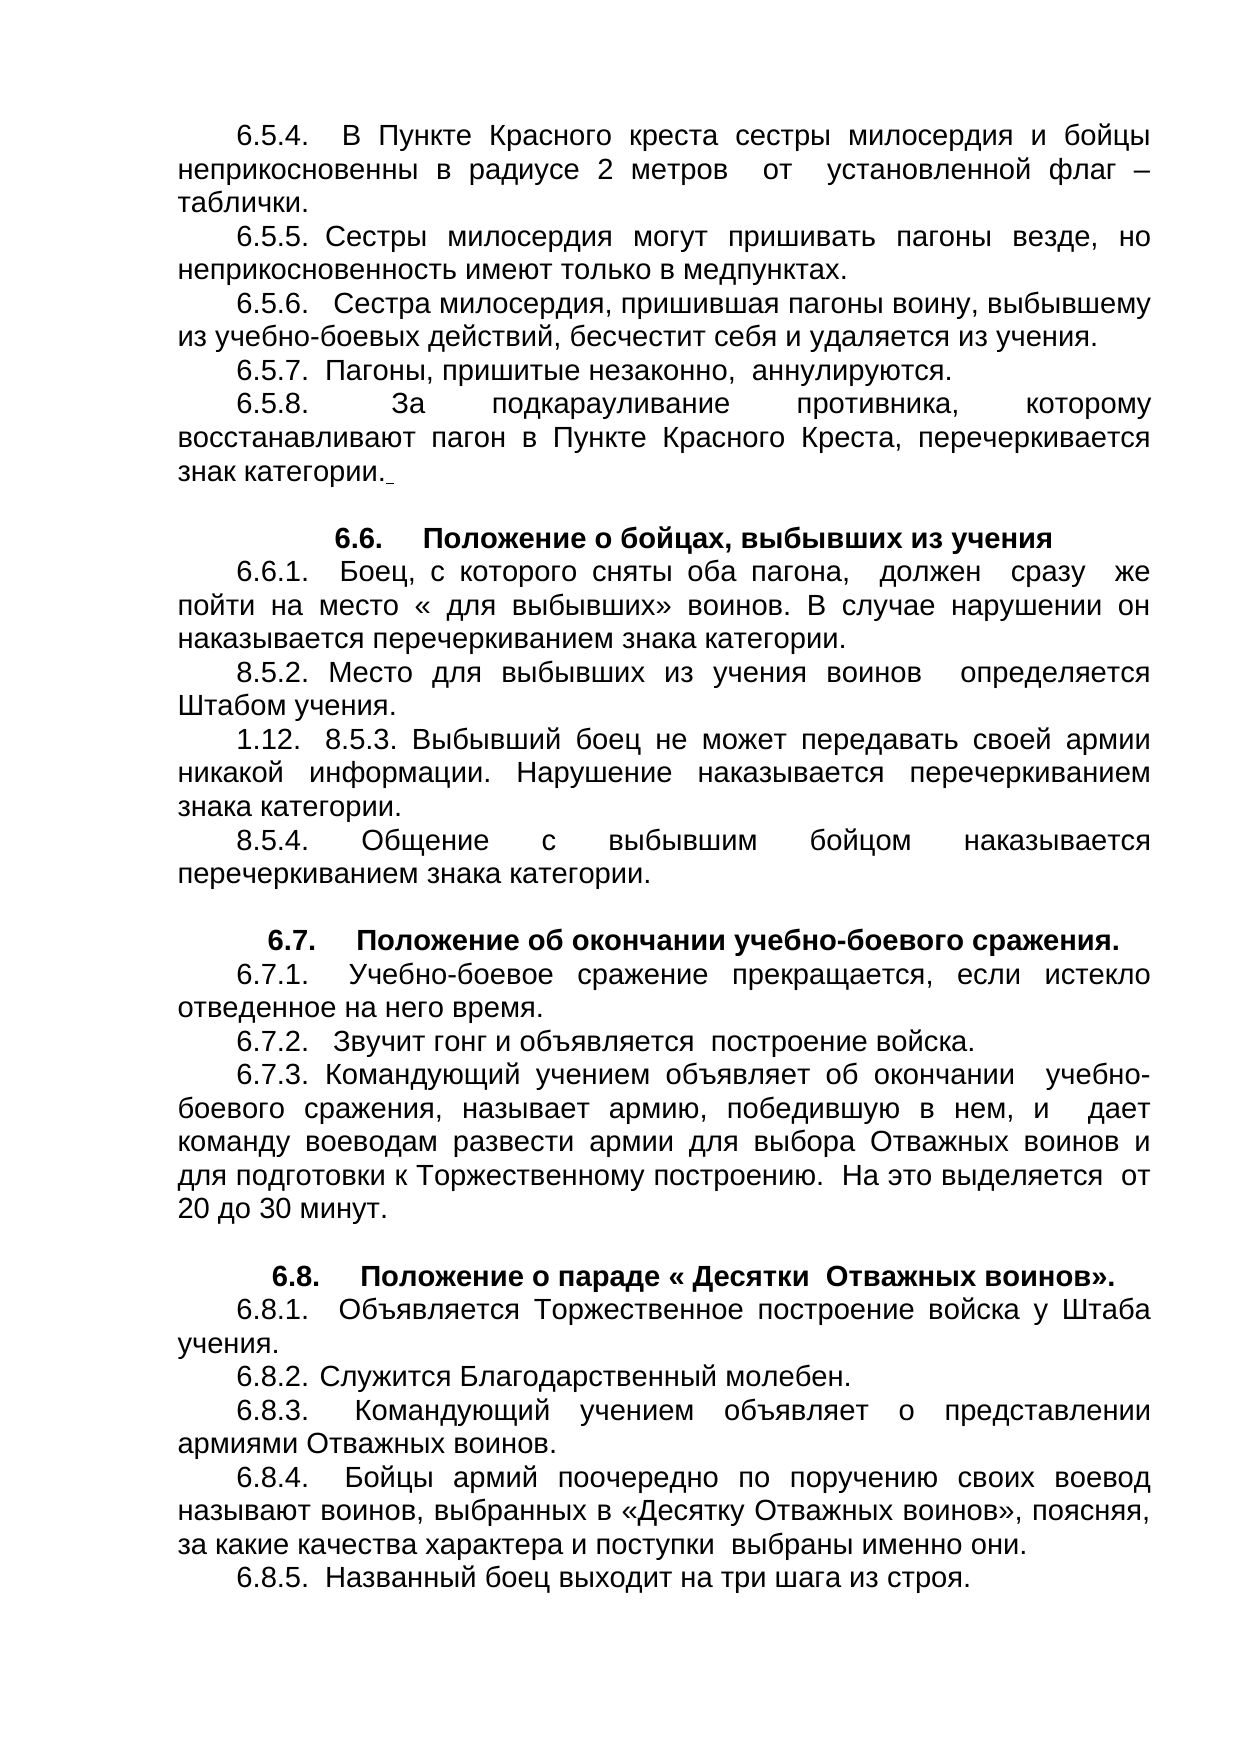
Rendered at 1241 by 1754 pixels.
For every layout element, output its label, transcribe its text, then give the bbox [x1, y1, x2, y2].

list За подкарауливание противника, которому восстанавливают пагон в Пункте Красного Креста, перечеркивается знак категории. [177, 386, 1152, 487]
list Положение об окончании учебно-боевого сражения. [177, 923, 1152, 957]
list В Пункте Красного креста сестры милосердия и бойцы неприкосновенны в радиусе 2 метров от установленной флаг – таблички. [177, 118, 1152, 219]
list Пагоны, пришитые незаконно, аннулируются. [177, 353, 1152, 386]
list 8.5.3. Выбывший боец не может передавать своей армии никакой информации. Нарушение наказывается перечеркиванием знака категории. [177, 722, 1152, 822]
list Бойцы армий поочередно по поручению своих воевод называют воинов, выбранных в «Десятку Отважных воинов», поясняя, за какие качества характера и поступки выбраны именно они. [177, 1460, 1152, 1560]
list Командующий учением объявляет о представлении армиями Отважных воинов. [177, 1393, 1152, 1460]
list Командующий учением объявляет об окончании учебно-боевого сражения, называет армию, победившую в нем, и дает команду воеводам развести армии для выбора Отважных воинов и для подготовки к Торжественному построению. На это выделяется от 20 до 30 минут. [177, 1057, 1152, 1225]
list Сестра милосердия, пришившая пагоны воину, выбывшему из учебно-боевых действий, бесчестит себя и удаляется из учения. [177, 286, 1152, 353]
list Учебно-боевое сражение прекращается, если истекло отведенное на него время. [177, 957, 1152, 1024]
list Объявляется Торжественное построение войска у Штаба учения. [177, 1292, 1152, 1359]
text 8.5.2. Место для выбывших из учения воинов определяется Штабом учения. [177, 655, 1152, 722]
list Названный боец выходит на три шага из строя. [177, 1560, 1152, 1594]
list Положение о бойцах, выбывших из учения [177, 521, 1152, 554]
list Положение о параде « Десятки Отважных воинов». [177, 1258, 1152, 1292]
list Служится Благодарственный молебен. [236, 1359, 1152, 1393]
list Боец, с которого сняты оба пагона, должен сразу же пойти на место « для выбывших» воинов. В случае нарушении он наказывается перечеркиванием знака категории. [177, 554, 1152, 655]
list Звучит гонг и объявляется построение войска. [177, 1024, 1152, 1057]
text 8.5.4. Общение с выбывшим бойцом наказывается перечеркиванием знака категории. [177, 822, 1152, 889]
list Сестры милосердия могут пришивать пагоны везде, но неприкосновенность имеют только в медпунктах. [177, 219, 1152, 286]
